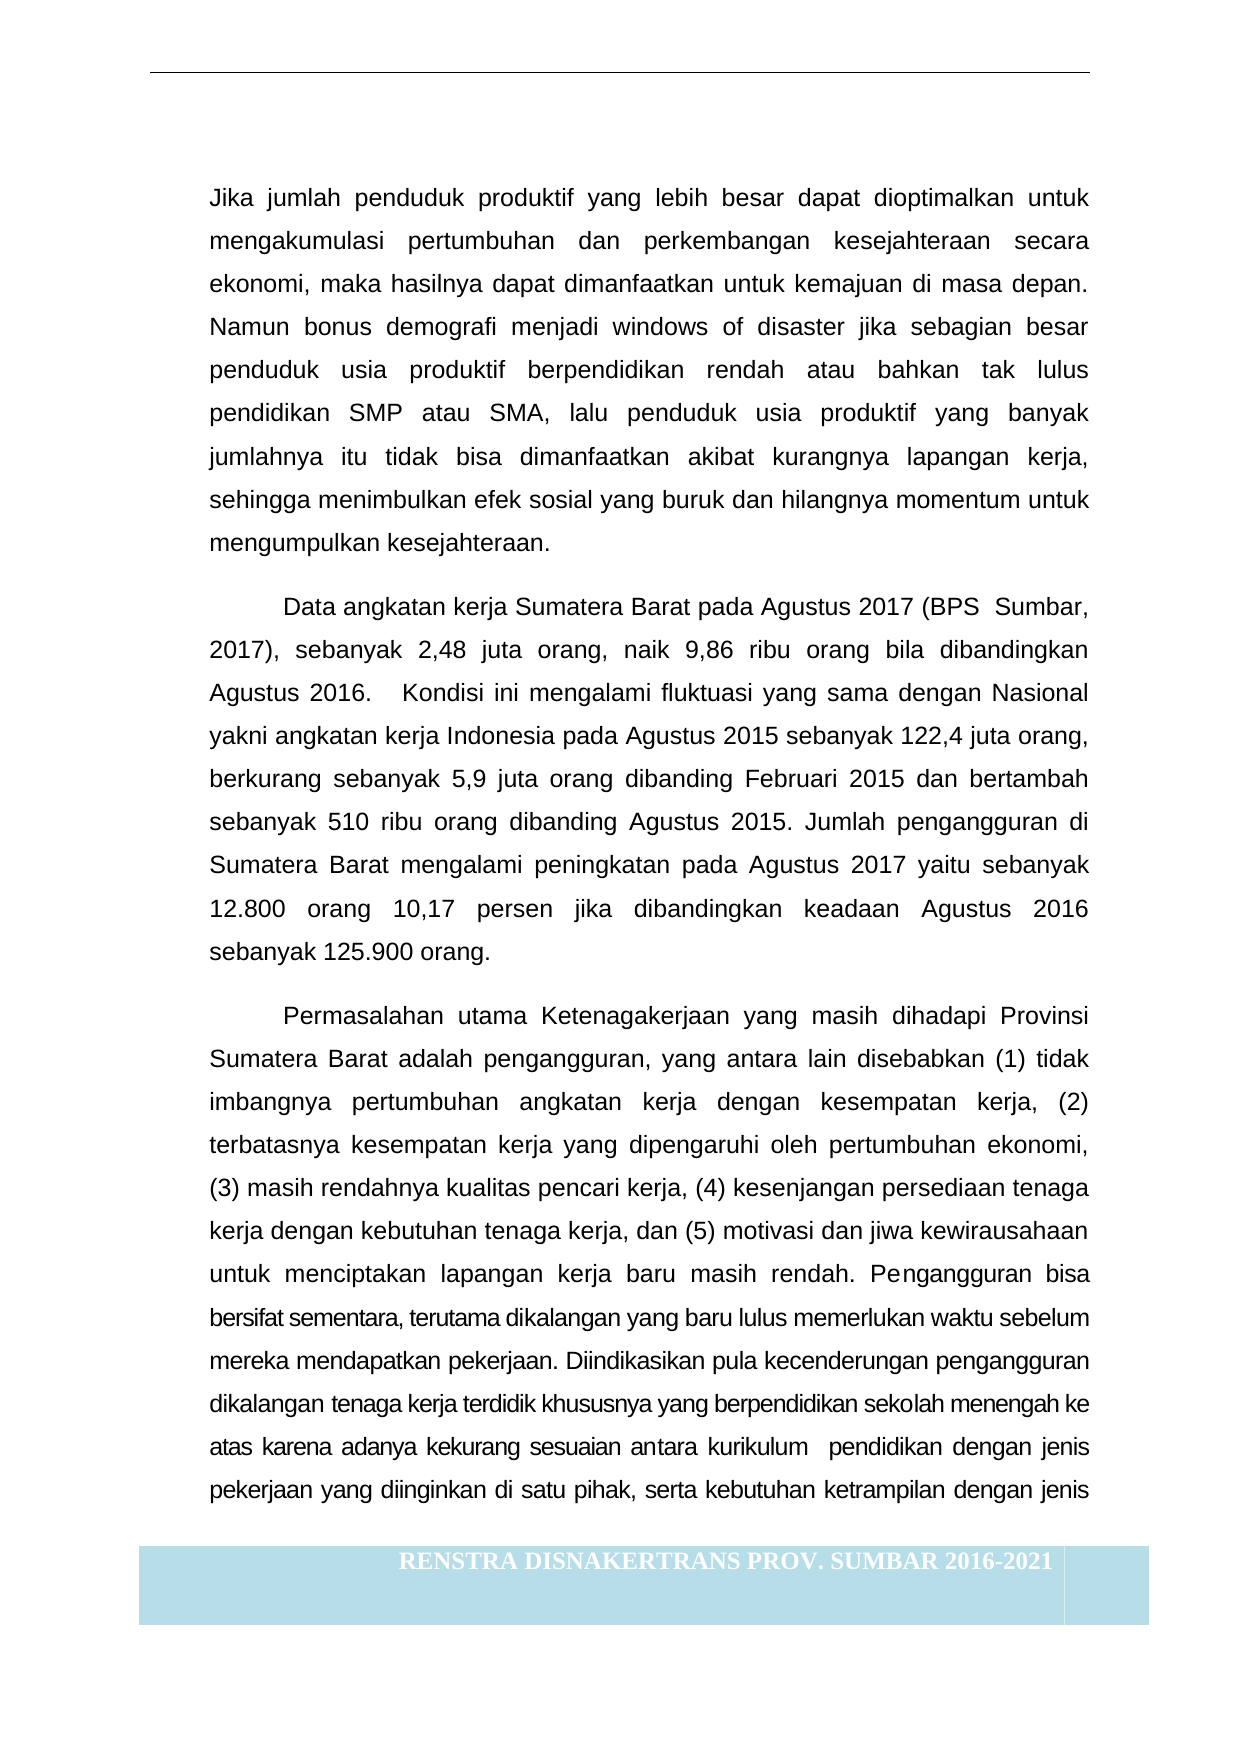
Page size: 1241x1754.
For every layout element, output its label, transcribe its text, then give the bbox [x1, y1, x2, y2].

text Data angkatan kerja Sumatera Barat pada Agustus 2017 (BPS Sumbar, 2017), sebanyak 2,48 juta orang, naik 9,86 ribu orang bila dibandingkan Agustus 2016. Kondisi ini mengalami fluktuasi yang sama dengan Nasional yakni angkatan kerja Indonesia pada Agustus 2015 sebanyak 122,4 juta orang, berkurang sebanyak 5,9 juta orang dibanding Februari 2015 dan bertambah sebanyak 510 ribu orang dibanding Agustus 2015. Jumlah pengangguran di Sumatera Barat mengalami peningkatan pada Agustus 2017 yaitu sebanyak 12.800 orang 10,17 persen jika dibandingkan keadaan Agustus 2016 sebanyak 125.900 orang. [209, 592, 1090, 965]
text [209, 1001, 1090, 1504]
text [209, 183, 1090, 556]
